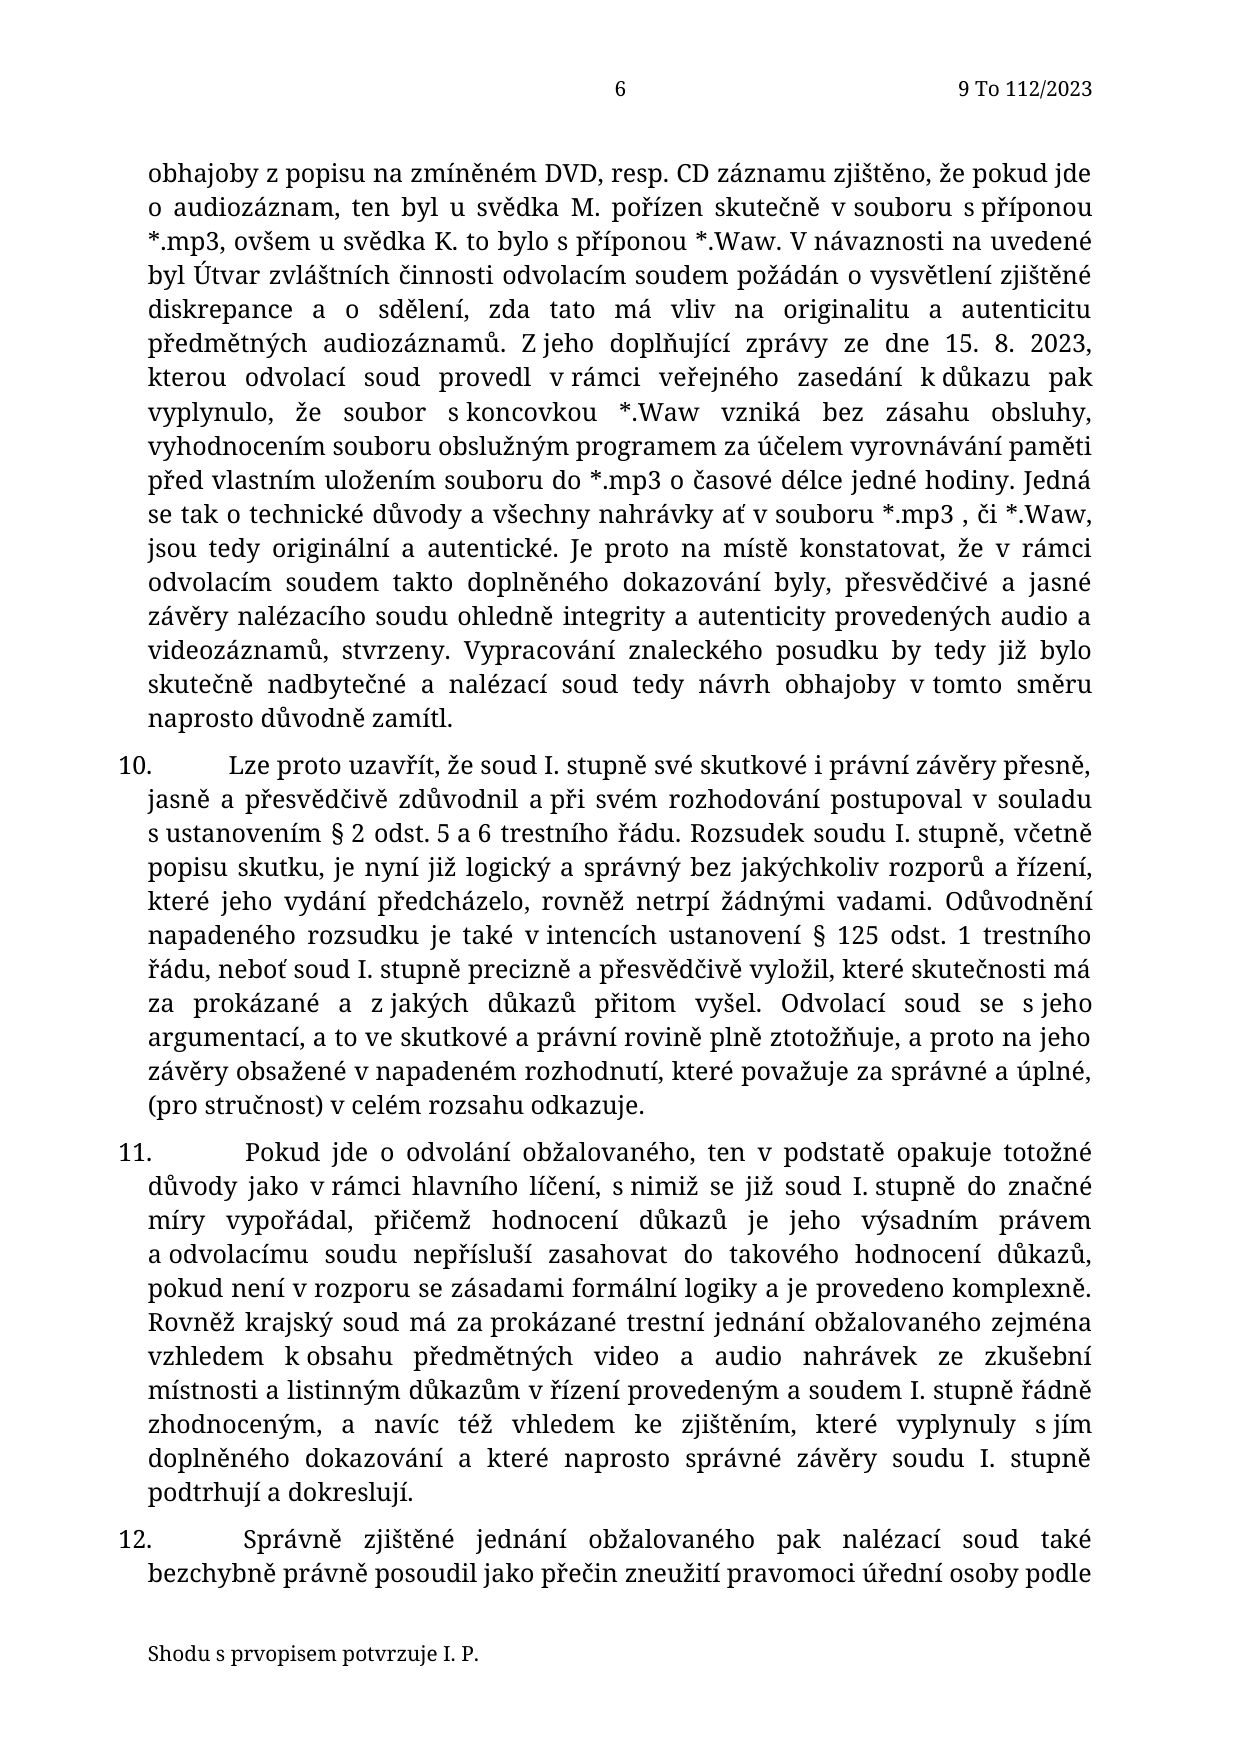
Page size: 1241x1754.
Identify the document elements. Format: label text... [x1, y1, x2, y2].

list Lze proto uzavřít, že soud I. stupně své skutkové i právní závěry přesně, jasně a přesvědčivě zdůvodnil a při svém rozhodování postupoval v souladu s ustanovením § 2 odst. 5 a 6 trestního řádu. Rozsudek soudu I. stupně, včetně popisu skutku, je nyní již logický a správný bez jakýchkoliv rozporů a řízení, které jeho vydání předcházelo, rovněž netrpí žádnými vadami. Odůvodnění napadeného rozsudku je také v intencích ustanovení § 125 odst. 1 trestního řádu, neboť soud I. stupně precizně a přesvědčivě vyložil, které skutečnosti má za prokázané a z jakých důkazů přitom vyšel. Odvolací soud se s jeho argumentací, a to ve skutkové a právní rovině plně ztotožňuje, a proto na jeho závěry obsažené v napadeném rozhodnutí, které považuje za správné a úplné, (pro stručnost) v celém rozsahu odkazuje. [118, 747, 1092, 1122]
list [118, 1522, 1092, 1590]
list Pokud jde o odvolání obžalovaného, ten v podstatě opakuje totožné důvody jako v rámci hlavního líčení, s nimiž se již soud I. stupně do značné míry vypořádal, přičemž hodnocení důkazů je jeho výsadním právem a odvolacímu soudu nepřísluší zasahovat do takového hodnocení důkazů, pokud není v rozporu se zásadami formální logiky a je provedeno komplexně. Rovněž krajský soud má za prokázané trestní jednání obžalovaného zejména vzhledem k obsahu předmětných video a audio nahrávek ze zkušební místnosti a listinným důkazům v řízení provedeným a soudem I. stupně řádně zhodnoceným, a navíc též vhledem ke zjištěním, které vyplynuly s jím doplněného dokazování a které naprosto správné závěry soudu I. stupně podtrhují a dokreslují. [118, 1134, 1092, 1509]
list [118, 156, 1092, 735]
